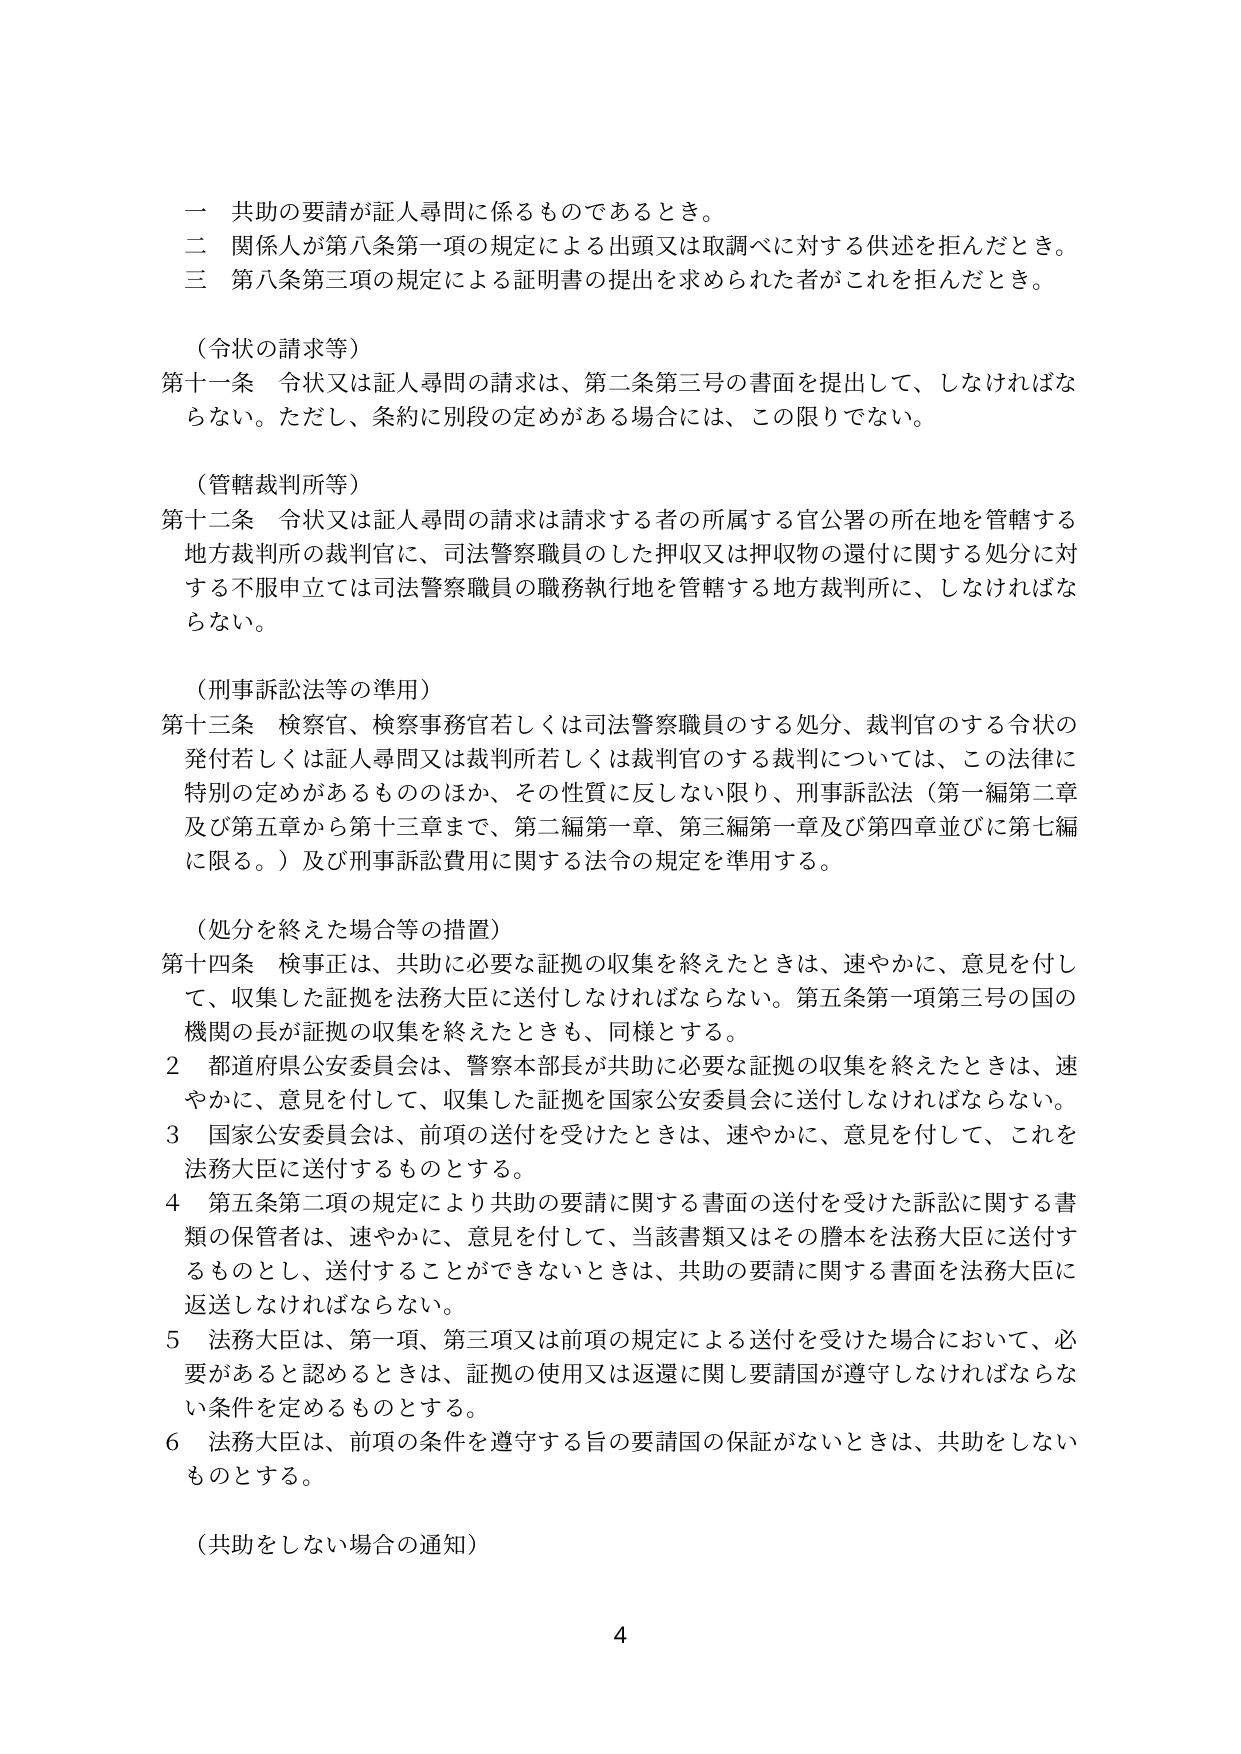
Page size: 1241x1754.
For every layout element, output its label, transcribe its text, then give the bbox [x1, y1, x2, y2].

text ２ 都道府県公安委員会は、警察本部長が共助に必要な証拠の収集を終えたときは、速やかに、意見を付して、収集した証拠を国家公安委員会に送付しなければならない。 [161, 1048, 1079, 1116]
text 二 関係人が第八条第一項の規定による出頭又は取調べに対する供述を拒んだとき。 [184, 228, 1079, 262]
text ５ 法務大臣は、第一項、第三項又は前項の規定による送付を受けた場合において、必要があると認めるときは、証拠の使用又は返還に関し要請国が遵守しなければならない条件を定めるものとする。 [161, 1321, 1079, 1424]
text 一 共助の要請が証人尋問に係るものであるとき。 [184, 194, 1079, 228]
text 第十三条 検察官、検察事務官若しくは司法警察職員のする処分、裁判官のする令状の発付若しくは証人尋問又は裁判所若しくは裁判官のする裁判については、この法律に特別の定めがあるもののほか、その性質に反しない限り、刑事訴訟法（第一編第二章及び第五章から第十三章まで、第二編第一章、第三編第一章及び第四章並びに第七編に限る。）及び刑事訴訟費用に関する法令の規定を準用する。 [161, 706, 1079, 877]
text 三 第八条第三項の規定による証明書の提出を求められた者がこれを拒んだとき。 [184, 262, 1079, 296]
text 第十四条 検事正は、共助に必要な証拠の収集を終えたときは、速やかに、意見を付して、収集した証拠を法務大臣に送付しなければならない。第五条第一項第三号の国の機関の長が証拠の収集を終えたときも、同様とする。 [161, 945, 1079, 1048]
text ６ 法務大臣は、前項の条件を遵守する旨の要請国の保証がないときは、共助をしないものとする。 [161, 1424, 1079, 1492]
text （令状の請求等） [184, 330, 1079, 364]
text （刑事訴訟法等の準用） [184, 672, 1079, 706]
text 第十二条 令状又は証人尋問の請求は請求する者の所属する官公署の所在地を管轄する地方裁判所の裁判官に、司法警察職員のした押収又は押収物の還付に関する処分に対する不服申立ては司法警察職員の職務執行地を管轄する地方裁判所に、しなければならない。 [161, 501, 1079, 638]
text （管轄裁判所等） [184, 467, 1079, 501]
text （共助をしない場合の通知） [184, 1526, 1079, 1560]
text 第十一条 令状又は証人尋問の請求は、第二条第三号の書面を提出して、しなければならない。ただし、条約に別段の定めがある場合には、この限りでない。 [161, 364, 1079, 433]
text ３ 国家公安委員会は、前項の送付を受けたときは、速やかに、意見を付して、これを法務大臣に送付するものとする。 [161, 1116, 1079, 1184]
text ４ 第五条第二項の規定により共助の要請に関する書面の送付を受けた訴訟に関する書類の保管者は、速やかに、意見を付して、当該書類又はその謄本を法務大臣に送付するものとし、送付することができないときは、共助の要請に関する書面を法務大臣に返送しなければならない。 [161, 1184, 1079, 1321]
text （処分を終えた場合等の措置） [184, 911, 1079, 945]
